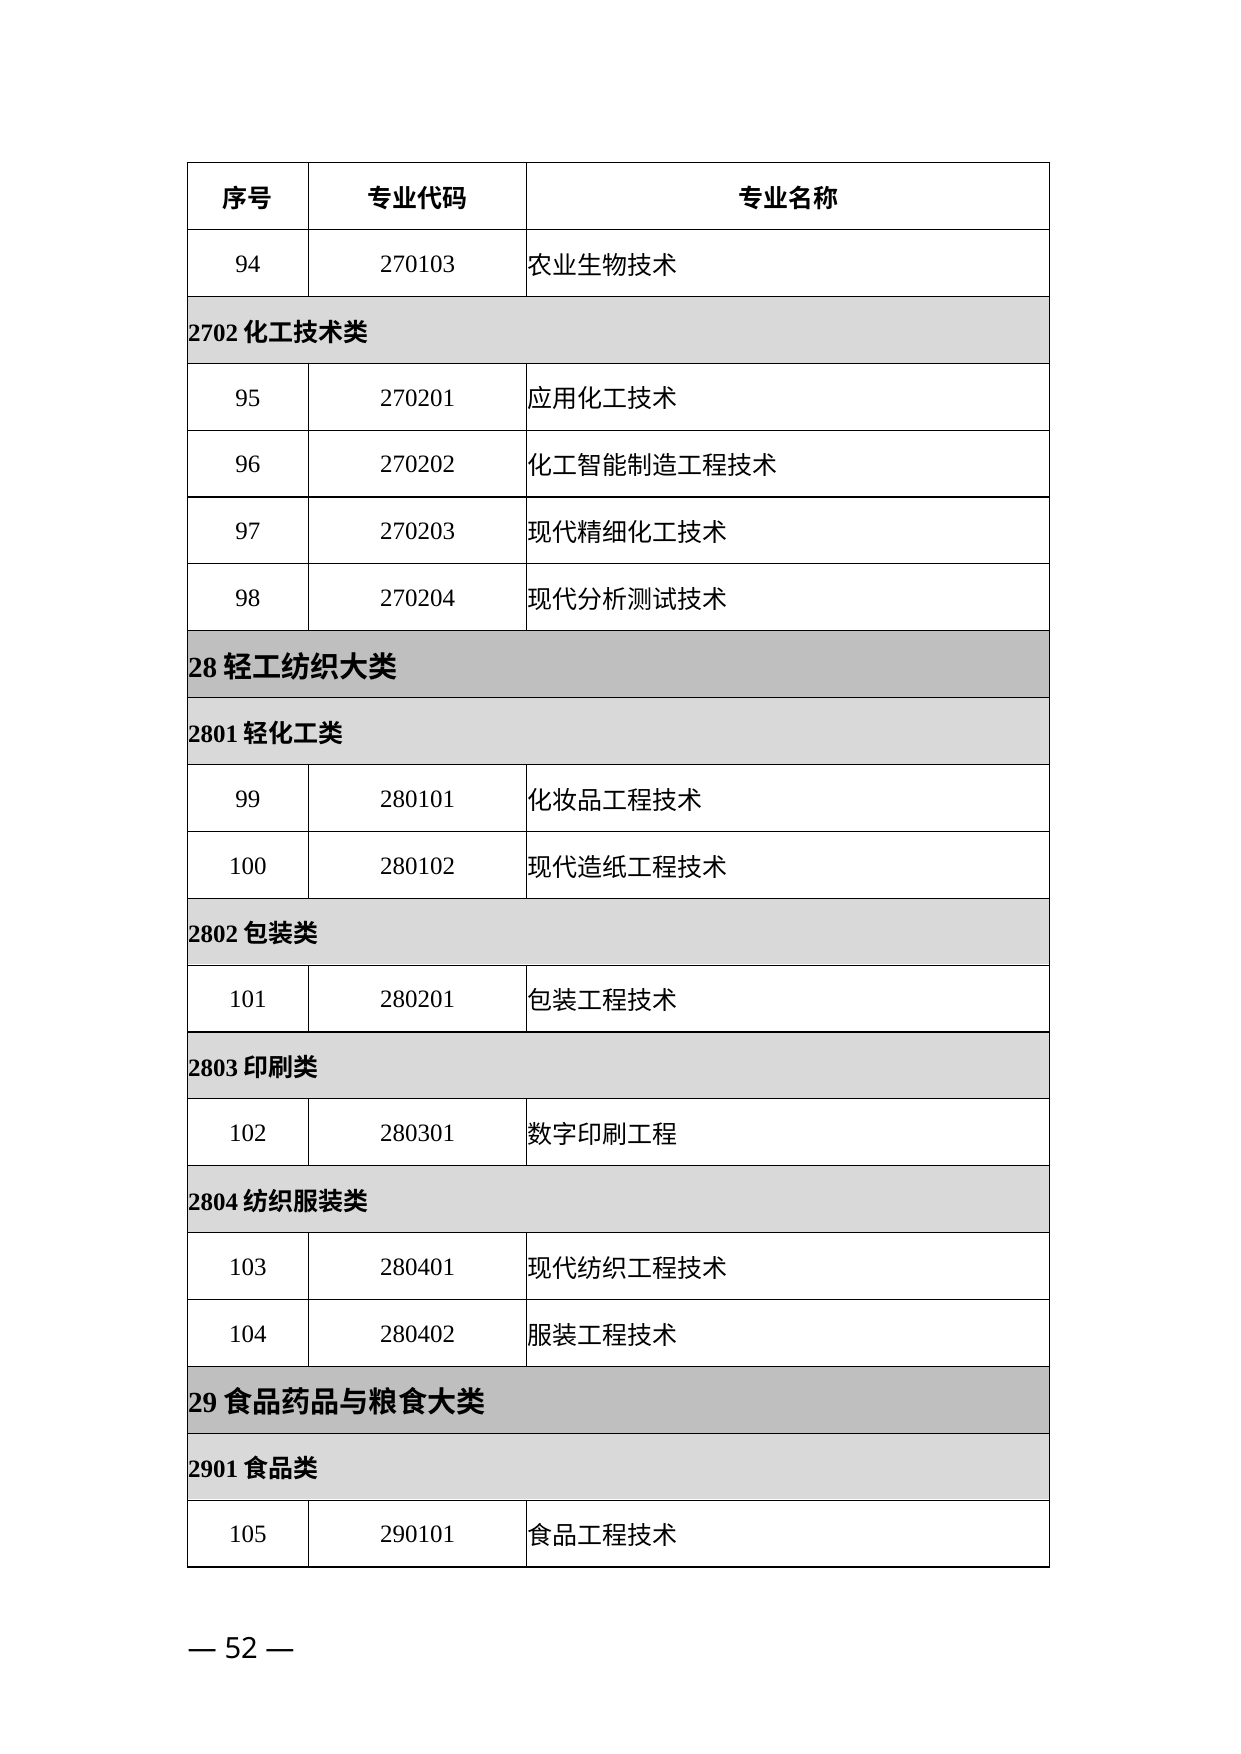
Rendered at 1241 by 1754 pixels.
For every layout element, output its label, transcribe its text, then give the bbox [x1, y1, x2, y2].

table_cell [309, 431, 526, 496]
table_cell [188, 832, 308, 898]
table_header 专业代码 [309, 163, 526, 229]
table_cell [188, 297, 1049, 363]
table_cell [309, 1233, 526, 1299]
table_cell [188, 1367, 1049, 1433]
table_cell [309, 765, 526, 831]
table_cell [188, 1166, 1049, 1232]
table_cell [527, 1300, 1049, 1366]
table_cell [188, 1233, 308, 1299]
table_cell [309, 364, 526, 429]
table_header 专业名称 [527, 163, 1049, 229]
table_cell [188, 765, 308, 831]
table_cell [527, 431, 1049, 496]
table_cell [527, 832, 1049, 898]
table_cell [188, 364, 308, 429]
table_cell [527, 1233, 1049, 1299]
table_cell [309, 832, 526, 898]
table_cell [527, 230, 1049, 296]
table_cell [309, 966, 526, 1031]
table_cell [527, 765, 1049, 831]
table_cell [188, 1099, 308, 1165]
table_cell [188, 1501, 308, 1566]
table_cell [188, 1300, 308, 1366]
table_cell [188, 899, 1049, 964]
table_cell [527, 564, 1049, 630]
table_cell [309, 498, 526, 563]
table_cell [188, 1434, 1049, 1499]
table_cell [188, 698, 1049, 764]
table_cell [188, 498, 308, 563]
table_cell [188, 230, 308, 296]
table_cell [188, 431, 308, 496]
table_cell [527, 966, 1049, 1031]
table_header 序号 [188, 163, 308, 229]
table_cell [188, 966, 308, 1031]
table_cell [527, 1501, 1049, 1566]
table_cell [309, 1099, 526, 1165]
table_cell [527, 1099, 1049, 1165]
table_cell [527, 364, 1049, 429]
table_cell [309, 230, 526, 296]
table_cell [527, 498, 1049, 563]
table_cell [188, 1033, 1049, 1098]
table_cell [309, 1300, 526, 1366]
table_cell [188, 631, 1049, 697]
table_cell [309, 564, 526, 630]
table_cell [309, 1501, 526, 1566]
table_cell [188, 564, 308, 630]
